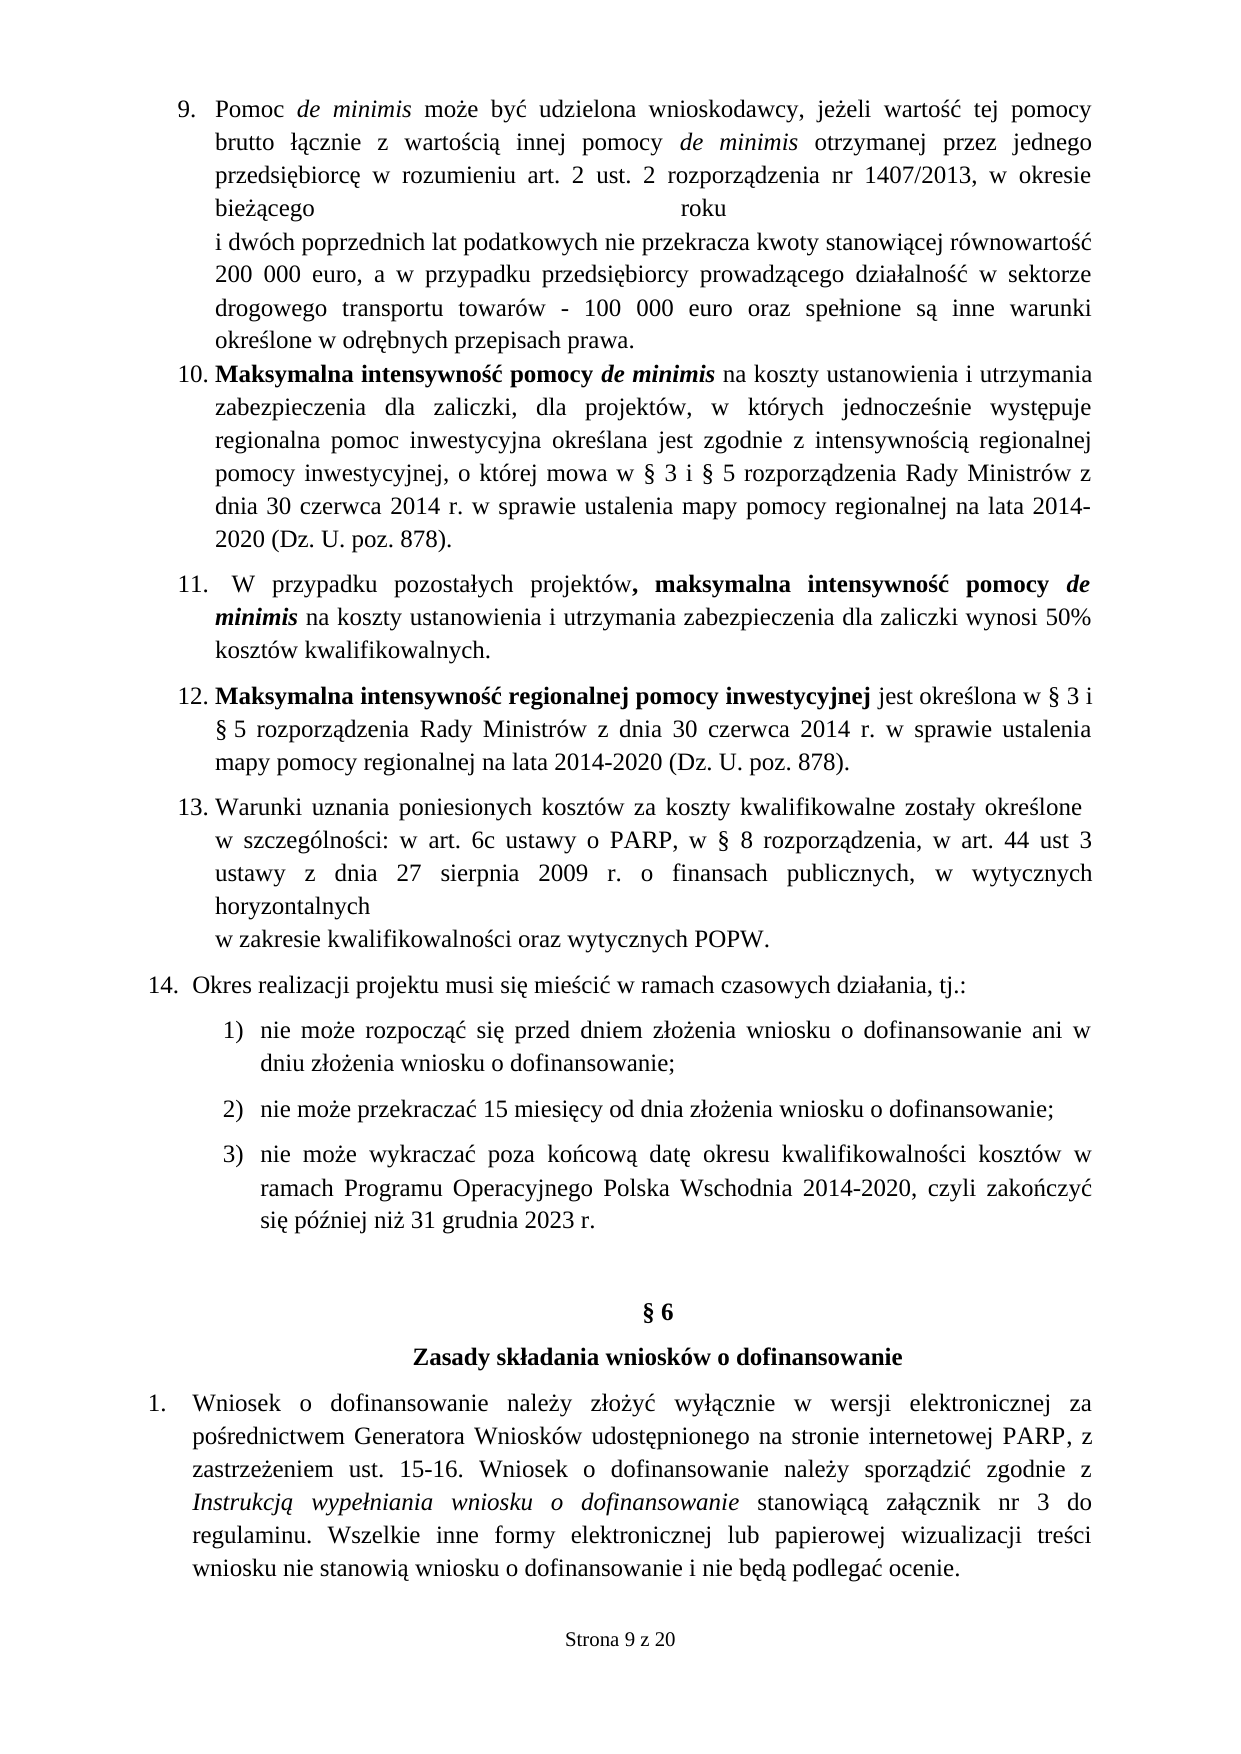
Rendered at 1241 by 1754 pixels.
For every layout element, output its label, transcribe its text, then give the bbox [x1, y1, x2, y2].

list Wniosek o dofinansowanie należy złożyć wyłącznie w wersji elektronicznej za pośrednictwem Generatora Wniosków udostępnionego na stronie internetowej PARP, z zastrzeżeniem ust. 15-16. Wniosek o dofinansowanie należy sporządzić zgodnie z Instrukcją wypełniania wniosku o dofinansowanie stanowiącą załącznik nr 3 do regulaminu. Wszelkie inne formy elektronicznej lub papierowej wizualizacji treści wniosku nie stanowią wniosku o dofinansowanie i nie będą podlegać ocenie. [148, 1388, 1092, 1582]
list nie może rozpocząć się przed dniem złożenia wniosku o dofinansowanie ani w dniu złożenia wniosku o dofinansowanie; [223, 1016, 1092, 1077]
list Warunki uznania poniesionych kosztów za koszty kwalifikowalne zostały określone w szczególności: w art. 6c ustawy o PARP, w § 8 rozporządzenia, w art. 44 ust 3 ustawy z dnia 27 sierpnia 2009 r. o finansach publicznych, w wytycznych horyzontalnych w zakresie kwalifikowalności oraz wytycznych POPW. [177, 792, 1092, 953]
list nie może przekraczać 15 miesięcy od dnia złożenia wniosku o dofinansowanie; [223, 1094, 1092, 1123]
list § 6 [223, 1297, 1092, 1325]
list W przypadku pozostałych projektów, maksymalna intensywność pomocy de minimis na koszty ustanowienia i utrzymania zabezpieczenia dla zaliczki wynosi 50% kosztów kwalifikowalnych. [177, 569, 1092, 664]
list Zasady składania wniosków o dofinansowanie [223, 1342, 1092, 1371]
list Pomoc de minimis może być udzielona wnioskodawcy, jeżeli wartość tej pomocy brutto łącznie z wartością innej pomocy de minimis otrzymanej przez jednego przedsiębiorcę w rozumieniu art. 2 ust. 2 rozporządzenia nr 1407/2013, w okresie bieżącego roku i dwóch poprzednich lat podatkowych nie przekracza kwoty stanowiącej równowartość 200 000 euro, a w przypadku przedsiębiorcy prowadzącego działalność w sektorze drogowego transportu towarów - 100 000 euro oraz spełnione są inne warunki określone w odrębnych przepisach prawa. [177, 94, 1092, 354]
list nie może wykraczać poza końcową datę okresu kwalifikowalności kosztów w ramach Programu Operacyjnego Polska Wschodnia 2014-2020, czyli zakończyć się później niż 31 grudnia 2023 r. [223, 1139, 1092, 1234]
list Maksymalna intensywność regionalnej pomocy inwestycyjnej jest określona w § 3 i § 5 rozporządzenia Rady Ministrów z dnia 30 czerwca 2014 r. w sprawie ustalenia mapy pomocy regionalnej na lata 2014-2020 (Dz. U. poz. 878). [177, 681, 1092, 776]
list Maksymalna intensywność pomocy de minimis na koszty ustanowienia i utrzymania zabezpieczenia dla zaliczki, dla projektów, w których jednocześnie występuje regionalna pomoc inwestycyjna określana jest zgodnie z intensywnością regionalnej pomocy inwestycyjnej, o której mowa w § 3 i § 5 rozporządzenia Rady Ministrów z dnia 30 czerwca 2014 r. w sprawie ustalenia mapy pomocy regionalnej na lata 2014-2020 (Dz. U. poz. 878). [177, 359, 1092, 552]
list Okres realizacji projektu musi się mieścić w ramach czasowych działania, tj.: [148, 970, 1092, 999]
